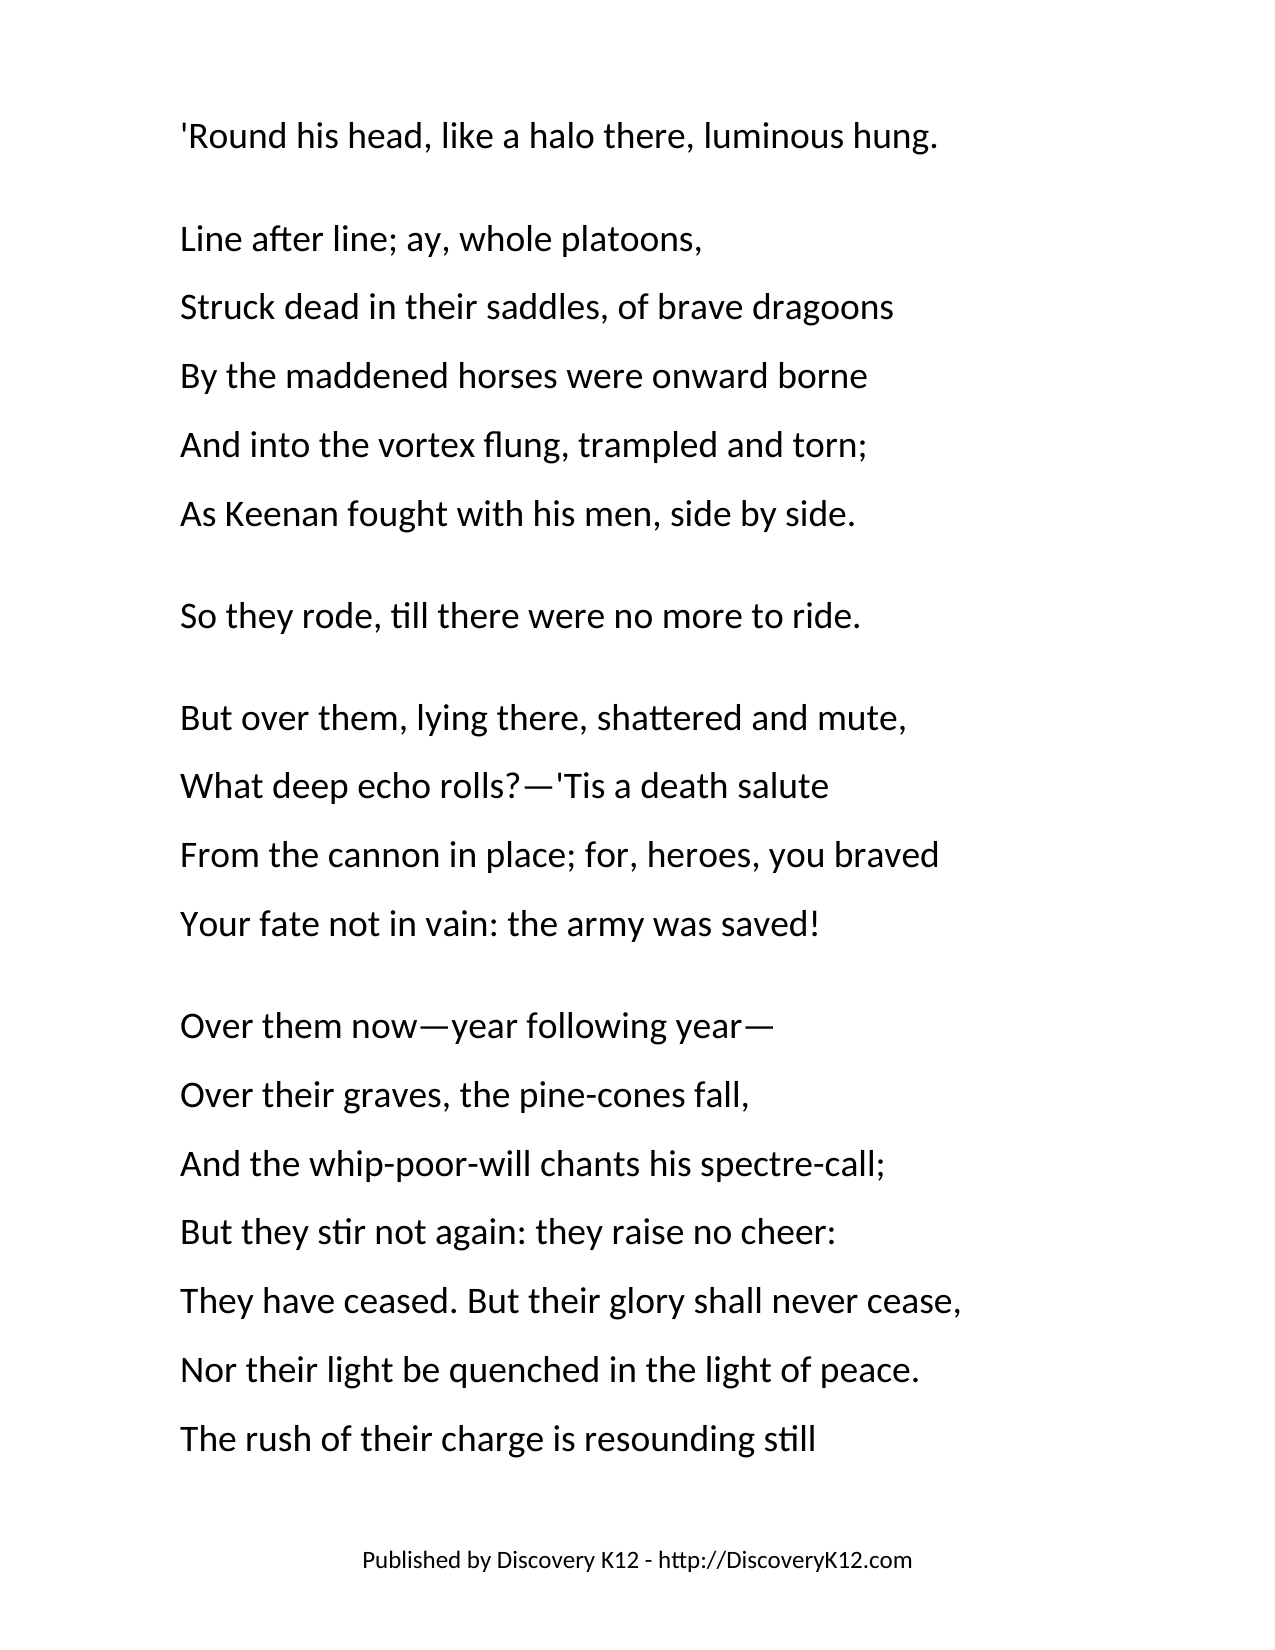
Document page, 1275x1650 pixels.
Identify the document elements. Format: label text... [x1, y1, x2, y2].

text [180, 1002, 1095, 1460]
text So they rode, till there were no more to ride. [180, 592, 1095, 637]
text But over them, lying there, shattered and mute, What deep echo rolls?—'Tis a death salute From the cannon in place; for, heroes, you braved Your fate not in vain: the army was saved! [180, 694, 1095, 946]
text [180, 112, 1095, 158]
text Line after line; ay, whole platoons, Struck dead in their saddles, of brave dragoons By the maddened horses were onward borne And into the vortex flung, trampled and torn; As Keenan fought with his men, side by side. [180, 214, 1095, 535]
